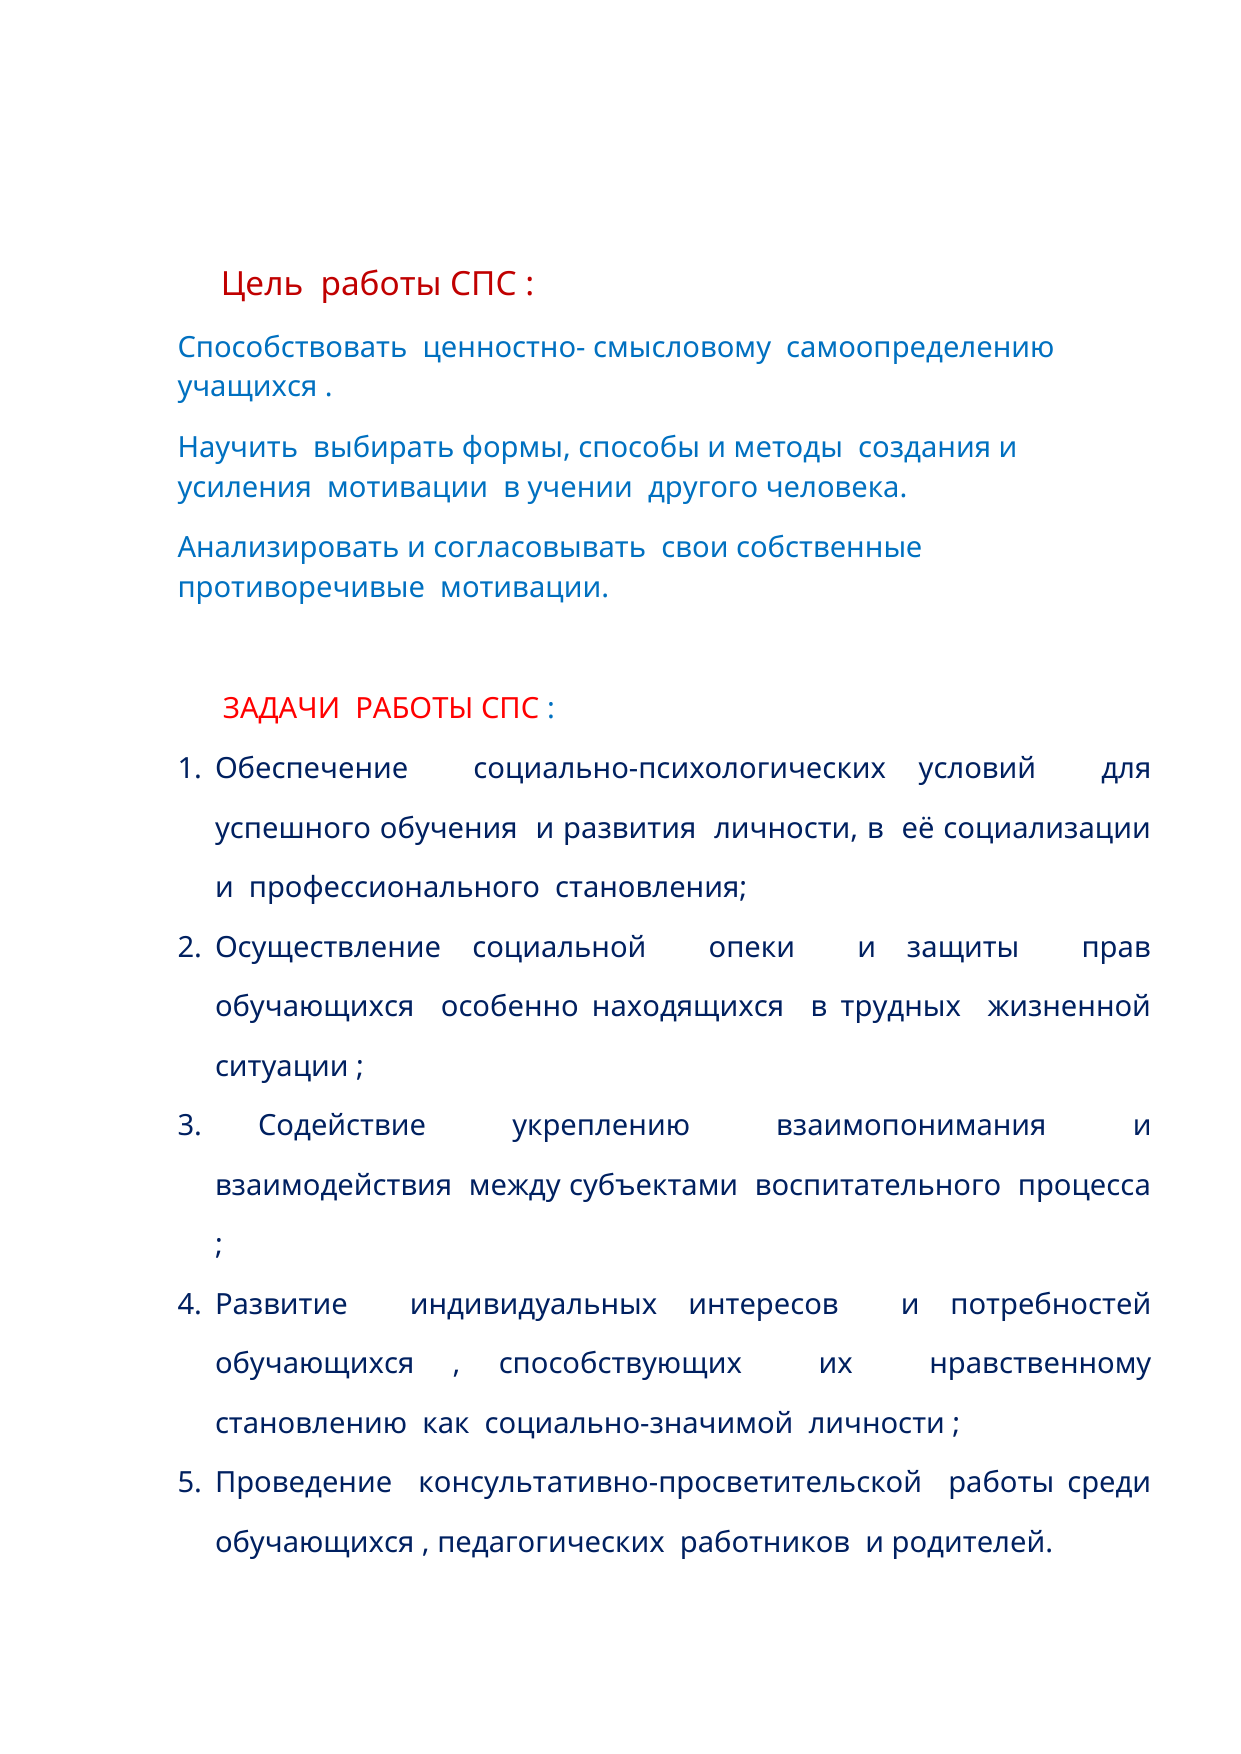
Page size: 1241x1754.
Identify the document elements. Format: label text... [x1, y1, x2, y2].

text Научить выбирать формы, способы и методы создания и усиления мотивации в учении другого человека. [177, 426, 1152, 506]
list Проведение консультативно-просветительской работы среди обучающихся , педагогических работников и родителей. [177, 1461, 1152, 1561]
text Анализировать и согласовывать свои собственные противоречивые мотивации. [177, 526, 1152, 606]
list Обеспечение социально-психологических условий для успешного обучения и развития личности, в её социализации и профессионального становления; [177, 748, 1152, 906]
text Способствовать ценностно- смысловому самоопределению учащихся . [177, 326, 1152, 405]
list Развитие индивидуальных интересов и потребностей обучающихся , способствующих их нравственному становлению как социально-значимой личности ; [177, 1283, 1152, 1442]
text ЗАДАЧИ РАБОТЫ СПС : [177, 687, 1152, 727]
list Осуществление социальной опеки и защиты прав обучающихся особенно находящихся в трудных жизненной ситуации ; [177, 926, 1152, 1085]
text Цель работы СПС : [177, 260, 1152, 305]
list Содействие укреплению взаимопонимания и взаимодействия между субъектами воспитательного процесса ; [177, 1104, 1152, 1263]
